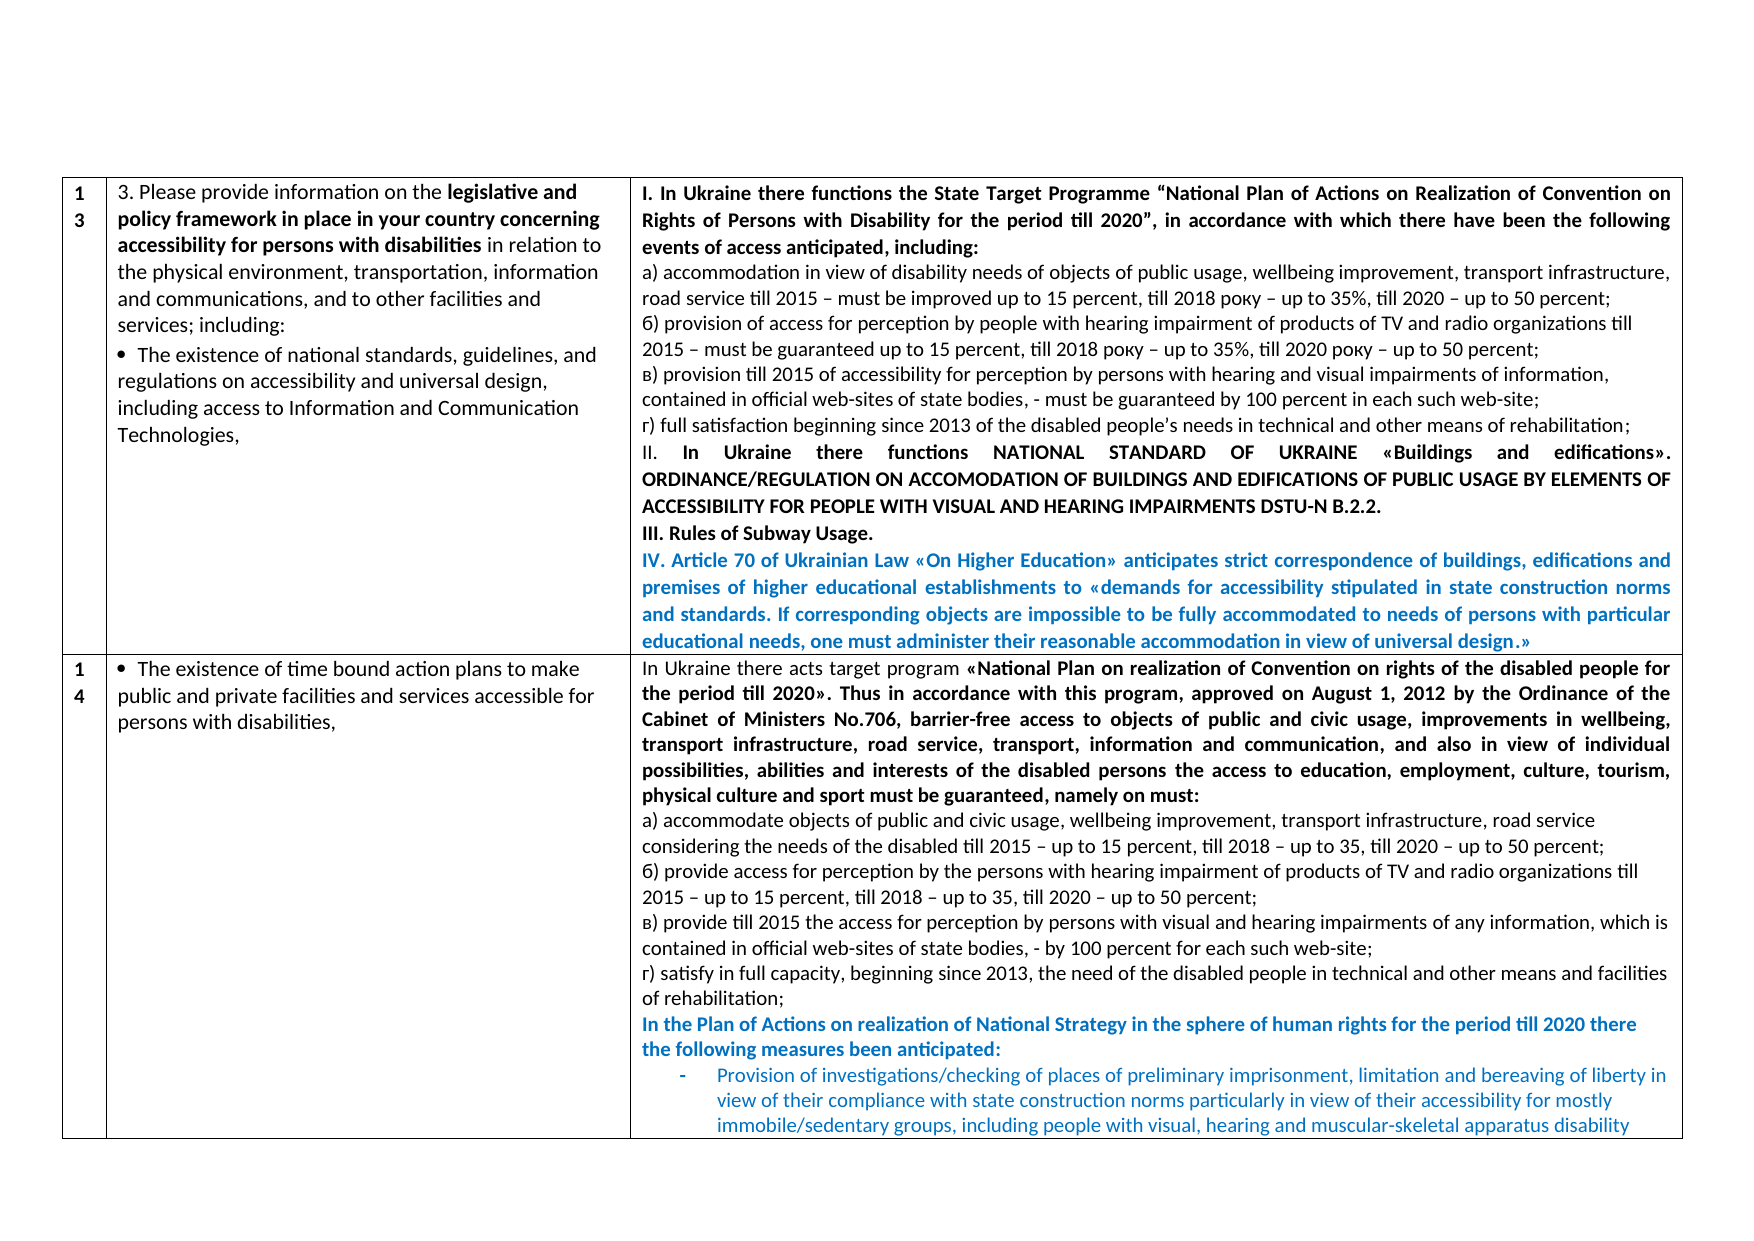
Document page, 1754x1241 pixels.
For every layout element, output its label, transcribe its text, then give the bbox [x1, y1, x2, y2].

table_cell 3. Please provide information on the legislative and policy framework in place in your country concerning accessibility for persons with disabilities in relation to the physical environment, transportation, information and communications, and to other facilities and services; including: The existence of national standards, guidelines, and regulations on accessibility and universal design, including access to Information and Communication Technologies, [107, 178, 630, 654]
table_cell I. In Ukraine there functions the State Target Programme “National Plan of Actions on Realization of Convention on Rights of Persons with Disability for the period till 2020”, in accordance with which there have been the following events of access anticipated, including: а) accommodation in view of disability needs of objects of public usage, wellbeing improvement, transport infrastructure, road service till 2015 – must be improved up to 15 percent, till 2018 року – up to 35%, till 2020 – up to 50 percent; б) provision of access for perception by people with hearing impairment of products of TV and radio organizations till 2015 – must be guaranteed up to 15 percent, till 2018 року – up to 35%, till 2020 року – up to 50 percent; в) provision till 2015 of accessibility for perception by persons with hearing and visual impairments of information, contained in official web-sites of state bodies, - must be guaranteed by 100 percent in each such web-site; г) full satisfaction beginning since 2013 of the disabled people’s needs in technical and other means of rehabilitation; II. In Ukraine there functions NATIONAL STANDARD OF UKRAINE «Buildings and edifications». ORDINANCE/REGULATION ON ACCOMODATION OF BUILDINGS AND EDIFICATIONS OF PUBLIC USAGE BY ELEMENTS OF ACCESSIBILITY FOR PEOPLE WITH VISUAL AND HEARING IMPAIRMENTS DSTU-N B.2.2. III. Rules of Subway Usage. IV. Article 70 of Ukrainian Law «On Higher Education» anticipates strict correspondence of buildings, edifications and premises of higher educational establishments to «demands for accessibility stipulated in state construction norms and standards. If corresponding objects are impossible to be fully accommodated to needs of persons with particular educational needs, one must administer their reasonable accommodation in view of universal design.» [631, 178, 1682, 654]
table_cell 14 [63, 655, 106, 1138]
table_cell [631, 655, 1682, 1138]
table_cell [107, 655, 630, 1138]
table_cell 13 [63, 178, 106, 654]
